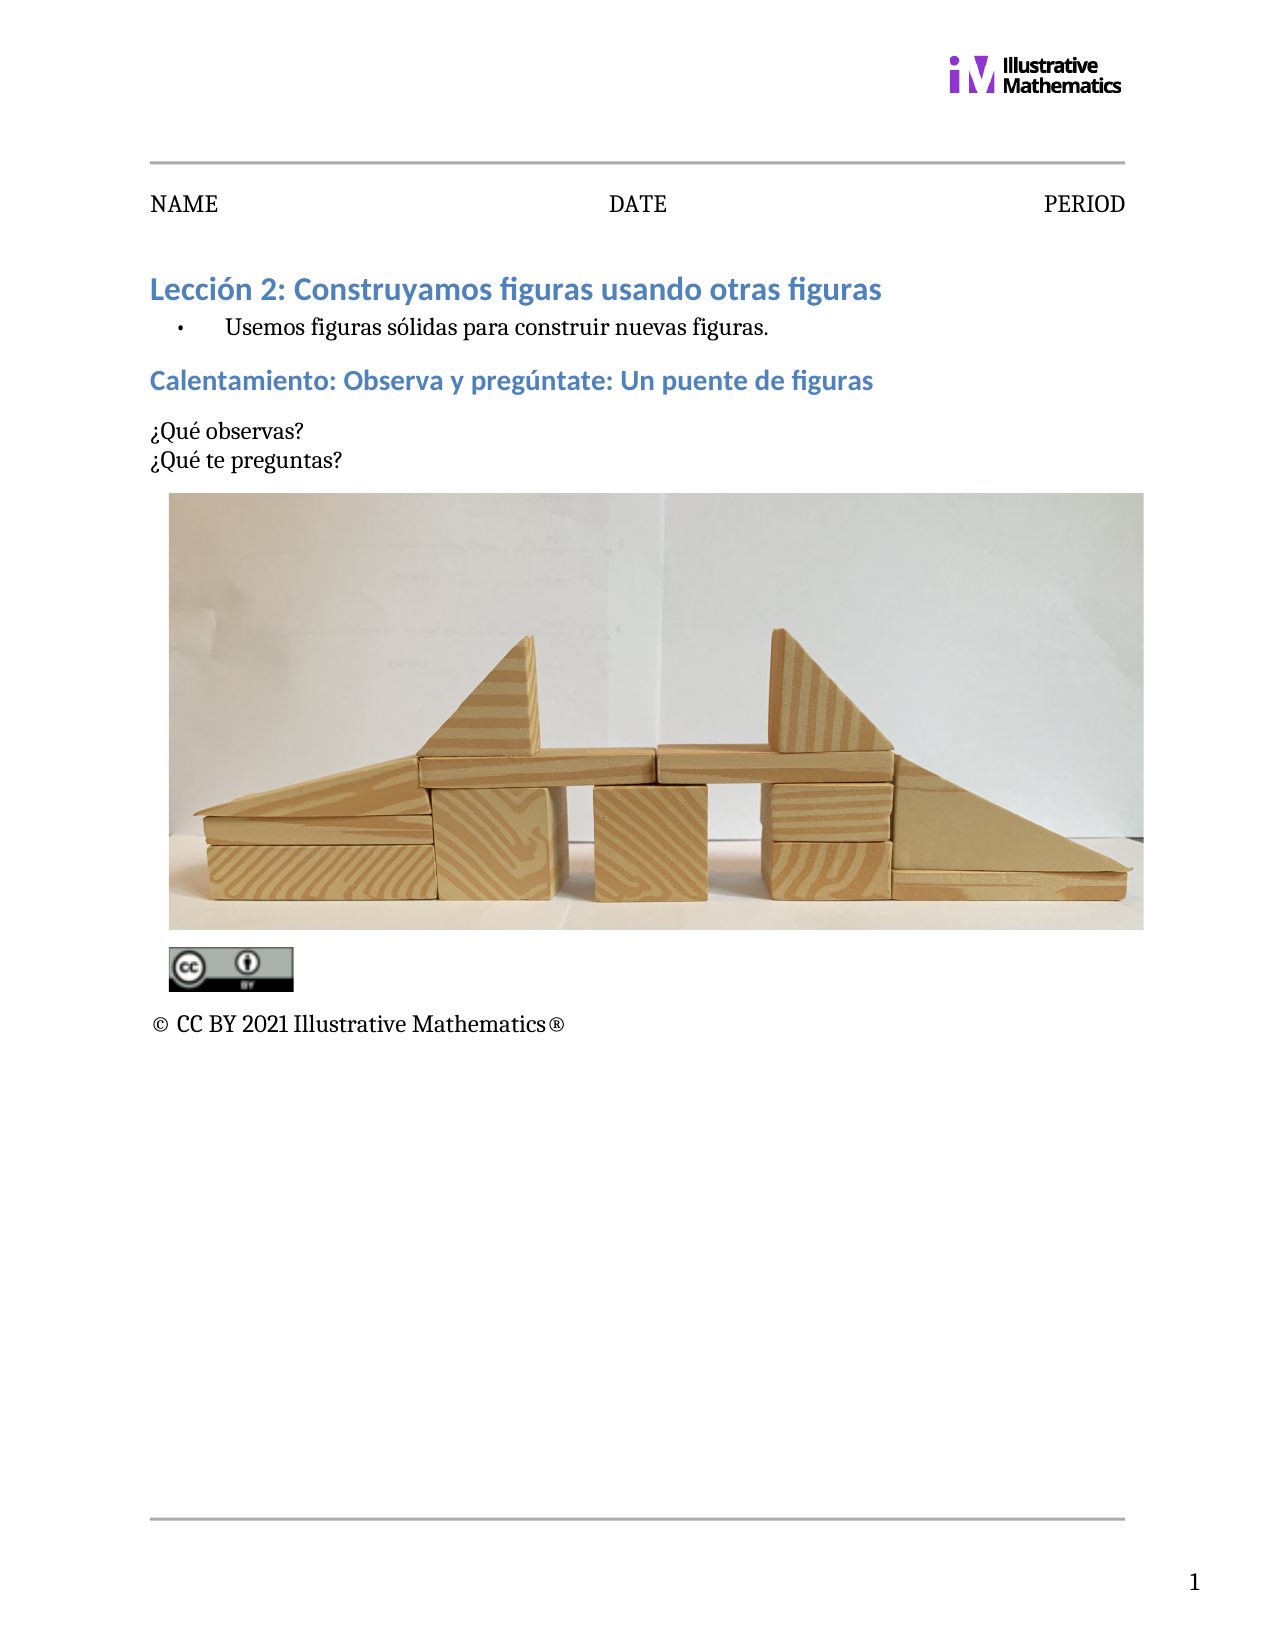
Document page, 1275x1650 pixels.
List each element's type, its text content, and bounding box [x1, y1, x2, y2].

subtitle Lección 2: Construyamos figuras usando otras figuras [150, 268, 1125, 309]
subtitle Calentamiento: Observa y pregúntate: Un puente de figuras [150, 362, 1125, 398]
picture [949, 55, 1121, 93]
list Usemos figuras sólidas para construir nuevas figuras. [175, 313, 1125, 342]
text ¿Qué observas? ¿Qué te preguntas? [150, 417, 1125, 474]
picture [168, 947, 294, 992]
picture [168, 493, 1144, 930]
text © CC BY 2021 Illustrative Mathematics® [150, 1010, 1125, 1039]
